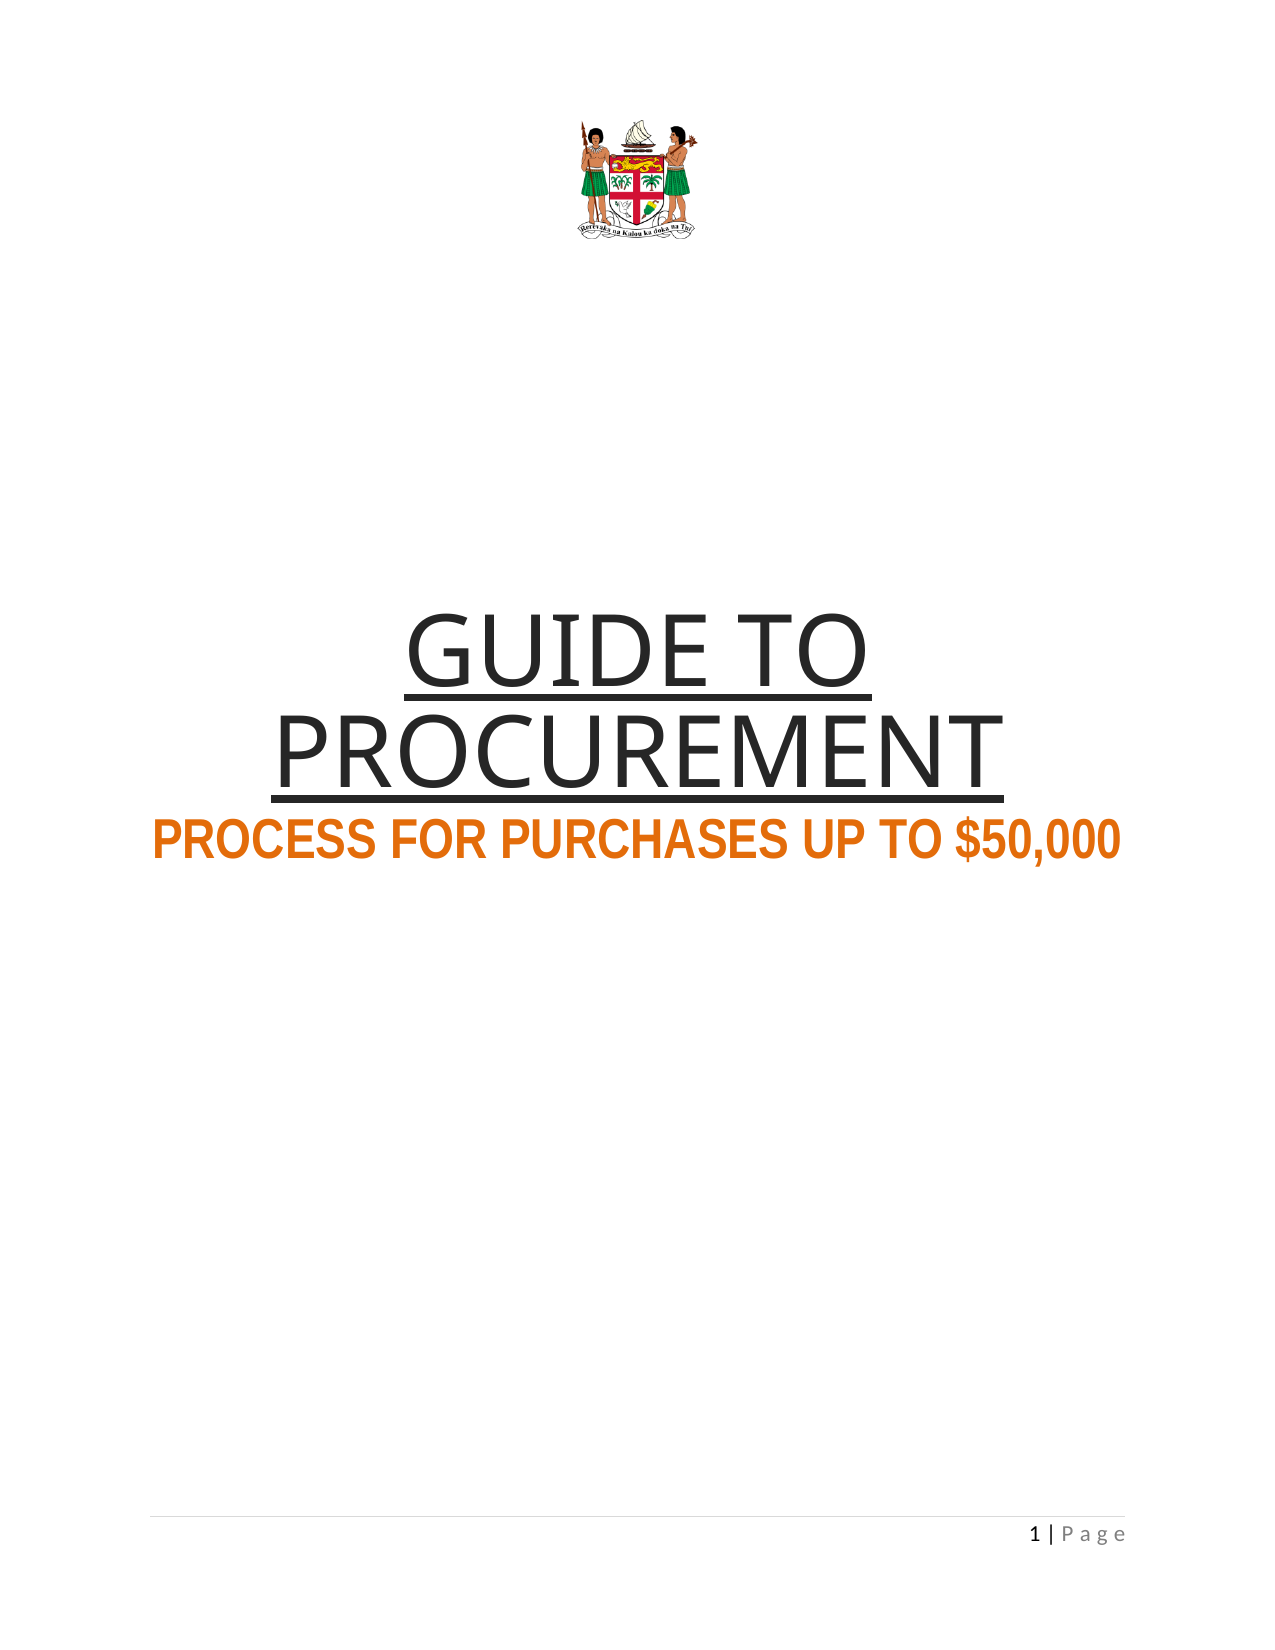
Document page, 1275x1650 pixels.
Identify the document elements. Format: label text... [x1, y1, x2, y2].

text GUIDE TO PROCUREMENT [150, 599, 1125, 817]
picture [577, 120, 698, 239]
text PROCESS FOR PURCHASES UP TO $50,000 [150, 817, 1125, 869]
